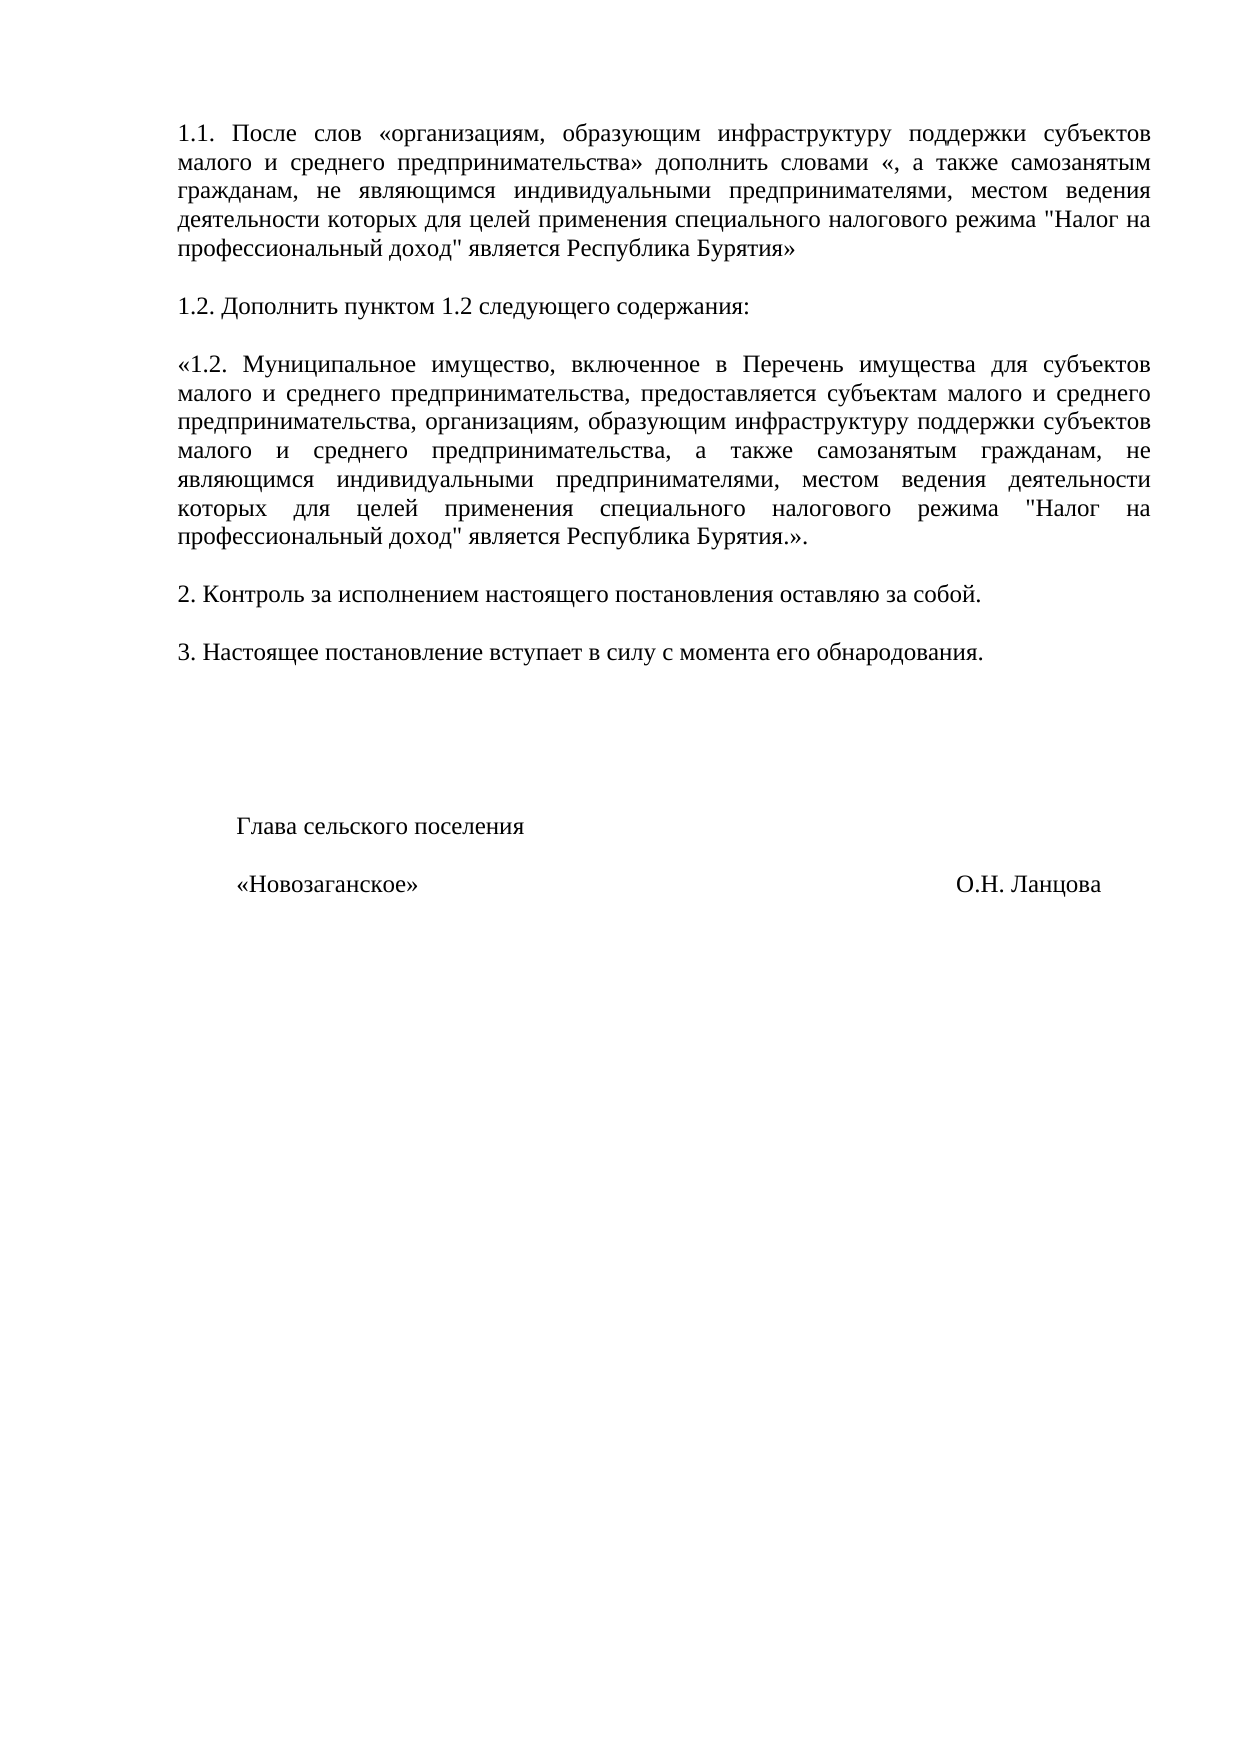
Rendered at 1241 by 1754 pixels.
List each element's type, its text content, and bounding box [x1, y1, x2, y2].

text «1.2. Муниципальное имущество, включенное в Перечень имущества для субъектов малого и среднего предпринимательства, предоставляется субъектам малого и среднего предпринимательства, организациям, образующим инфраструктуру поддержки субъектов малого и среднего предпринимательства, а также самозанятым гражданам, не являющимся индивидуальными предпринимателями, местом ведения деятельности которых для целей применения специального налогового режима "Налог на профессиональный доход" является Республика Бурятия.». [177, 349, 1152, 550]
text Глава сельского поселения [177, 811, 1152, 840]
text 3. Настоящее постановление вступает в силу с момента его обнародования. [177, 637, 1152, 666]
text 1.1. После слов «организациям, образующим инфраструктуру поддержки субъектов малого и среднего предпринимательства» дополнить словами «, а также самозанятым гражданам, не являющимся индивидуальными предпринимателями, местом ведения деятельности которых для целей применения специального налогового режима "Налог на профессиональный доход" является Республика Бурятия» [177, 118, 1152, 262]
text 1.2. Дополнить пунктом 1.2 следующего содержания: [177, 291, 1152, 320]
text «Новозаганское» О.Н. Ланцова [177, 869, 1152, 898]
text 2. Контроль за исполнением настоящего постановления оставляю за собой. [177, 579, 1152, 608]
